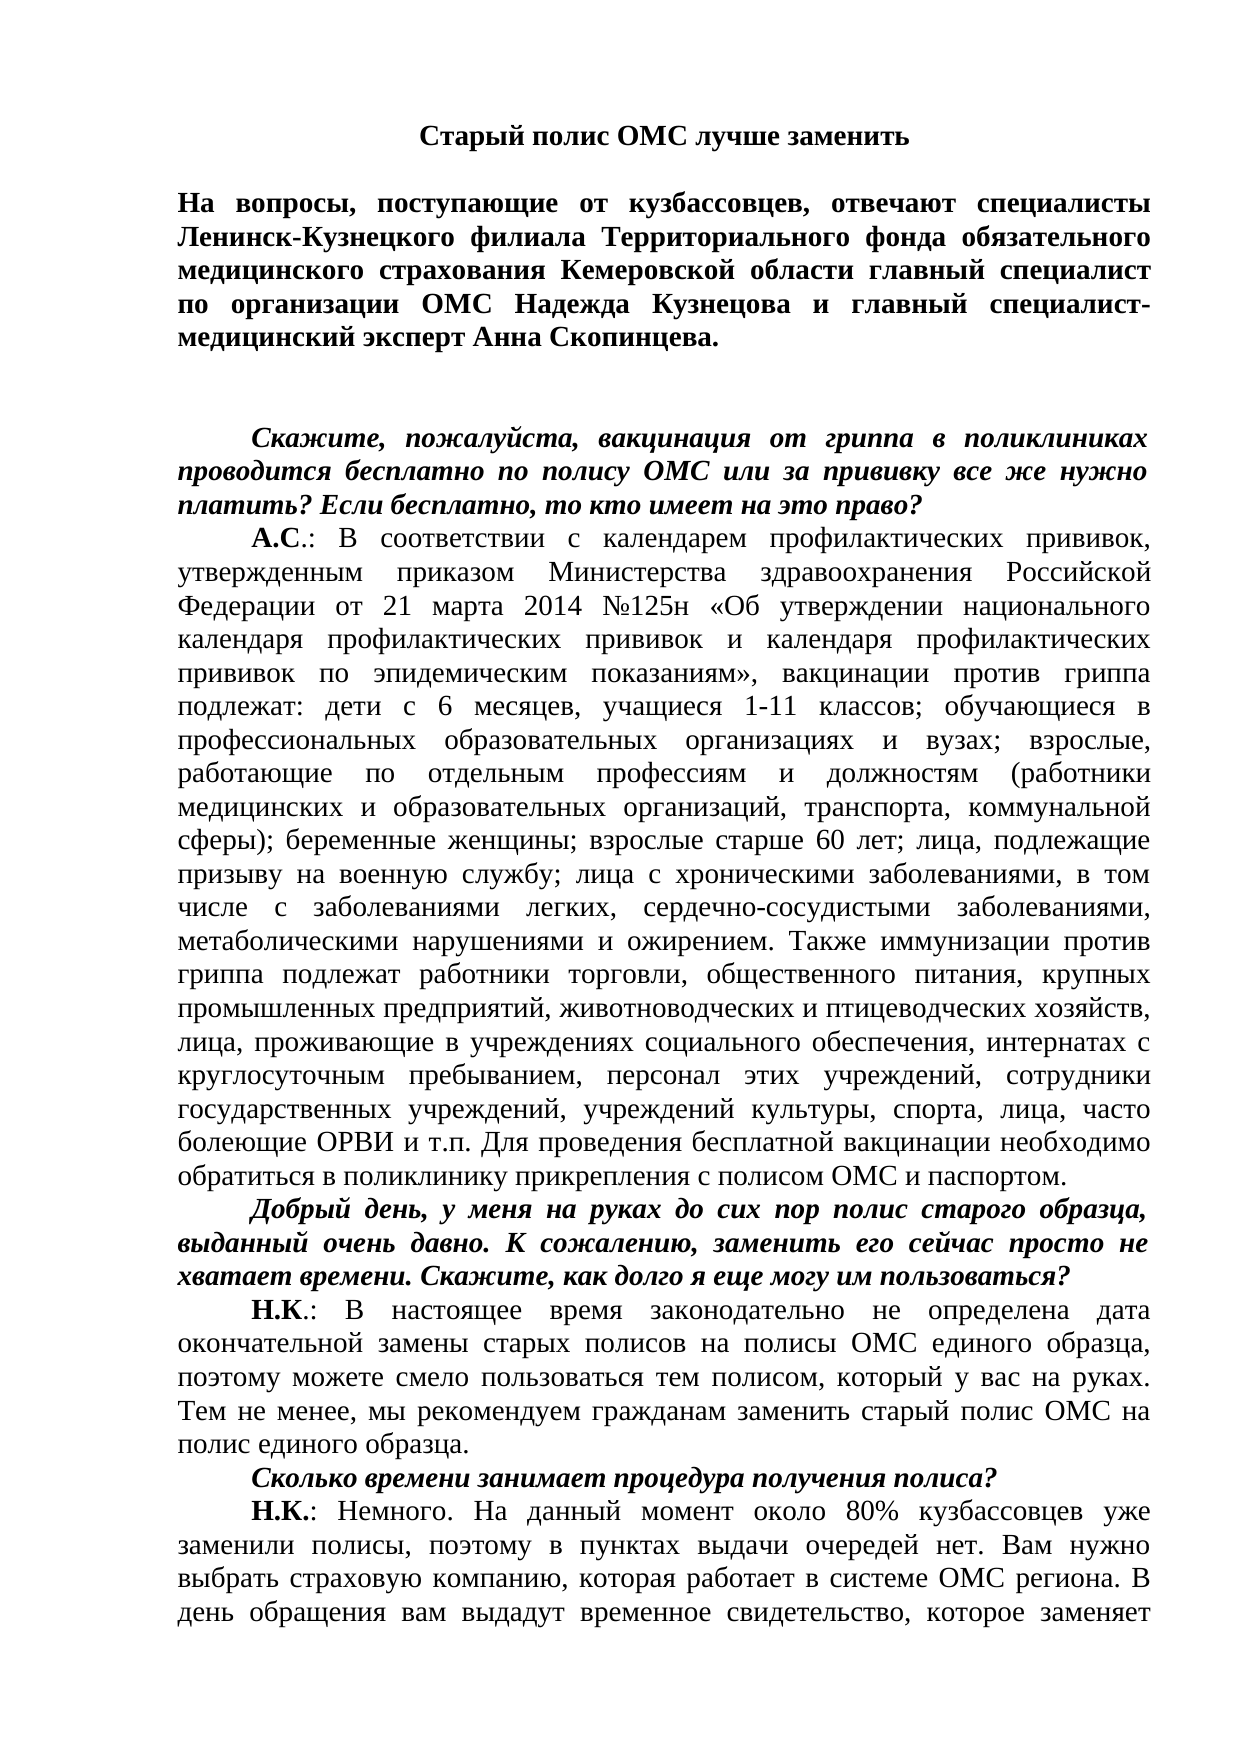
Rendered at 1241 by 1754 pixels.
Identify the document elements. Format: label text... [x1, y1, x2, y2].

text Скажите, пожалуйста, вакцинация от гриппа в поликлиниках проводится бесплатно по полису ОМС или за прививку все же нужно платить? Если бесплатно, то кто имеет на это право? [177, 420, 1152, 521]
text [177, 1493, 1152, 1627]
text На вопросы, поступающие от кузбассовцев, отвечают специалисты Ленинск-Кузнецкого филиала Территориального фонда обязательного медицинского страхования Кемеровской области главный специалист по организации ОМС Надежда Кузнецова и главный специалист-медицинский эксперт Анна Скопинцева. [177, 185, 1152, 353]
text Старый полис ОМС лучше заменить [177, 118, 1152, 152]
text Н.К.: В настоящее время законодательно не определена дата окончательной замены старых полисов на полисы ОМС единого образца, поэтому можете смело пользоваться тем полисом, который у вас на руках. Тем не менее, мы рекомендуем гражданам заменить старый полис ОМС на полис единого образца. [177, 1292, 1152, 1460]
text А.С.: В соответствии с календарем профилактических прививок, утвержденным приказом Министерства здравоохранения Российской Федерации от 21 марта 2014 №125н «Об утверждении национального календаря профилактических прививок и календаря профилактических прививок по эпидемическим показаниям», вакцинации против гриппа подлежат: дети с 6 месяцев, учащиеся 1-11 классов; обучающиеся в профессиональных образовательных организациях и вузах; взрослые, работающие по отдельным профессиям и должностям (работники медицинских и образовательных организаций, транспорта, коммунальной сферы); беременные женщины; взрослые старше 60 лет; лица, подлежащие призыву на военную службу; лица с хроническими заболеваниями, в том числе с заболеваниями легких, сердечно-сосудистыми заболеваниями, метаболическими нарушениями и ожирением. Также иммунизации против гриппа подлежат работники торговли, общественного питания, крупных промышленных предприятий, животноводческих и птицеводческих хозяйств, лица, проживающие в учреждениях социального обеспечения, интернатах с круглосуточным пребыванием, персонал этих учреждений, сотрудники государственных учреждений, учреждений культуры, спорта, лица, часто болеющие ОРВИ и т.п. Для проведения бесплатной вакцинации необходимо обратиться в поликлинику прикрепления с полисом ОМС и паспортом. [177, 521, 1152, 1191]
text Добрый день, у меня на руках до сих пор полис старого образца, выданный очень давно. К сожалению, заменить его сейчас просто не хватает времени. Скажите, как долго я еще могу им пользоваться? [177, 1191, 1152, 1292]
text Сколько времени занимает процедура получения полиса? [177, 1460, 1152, 1493]
